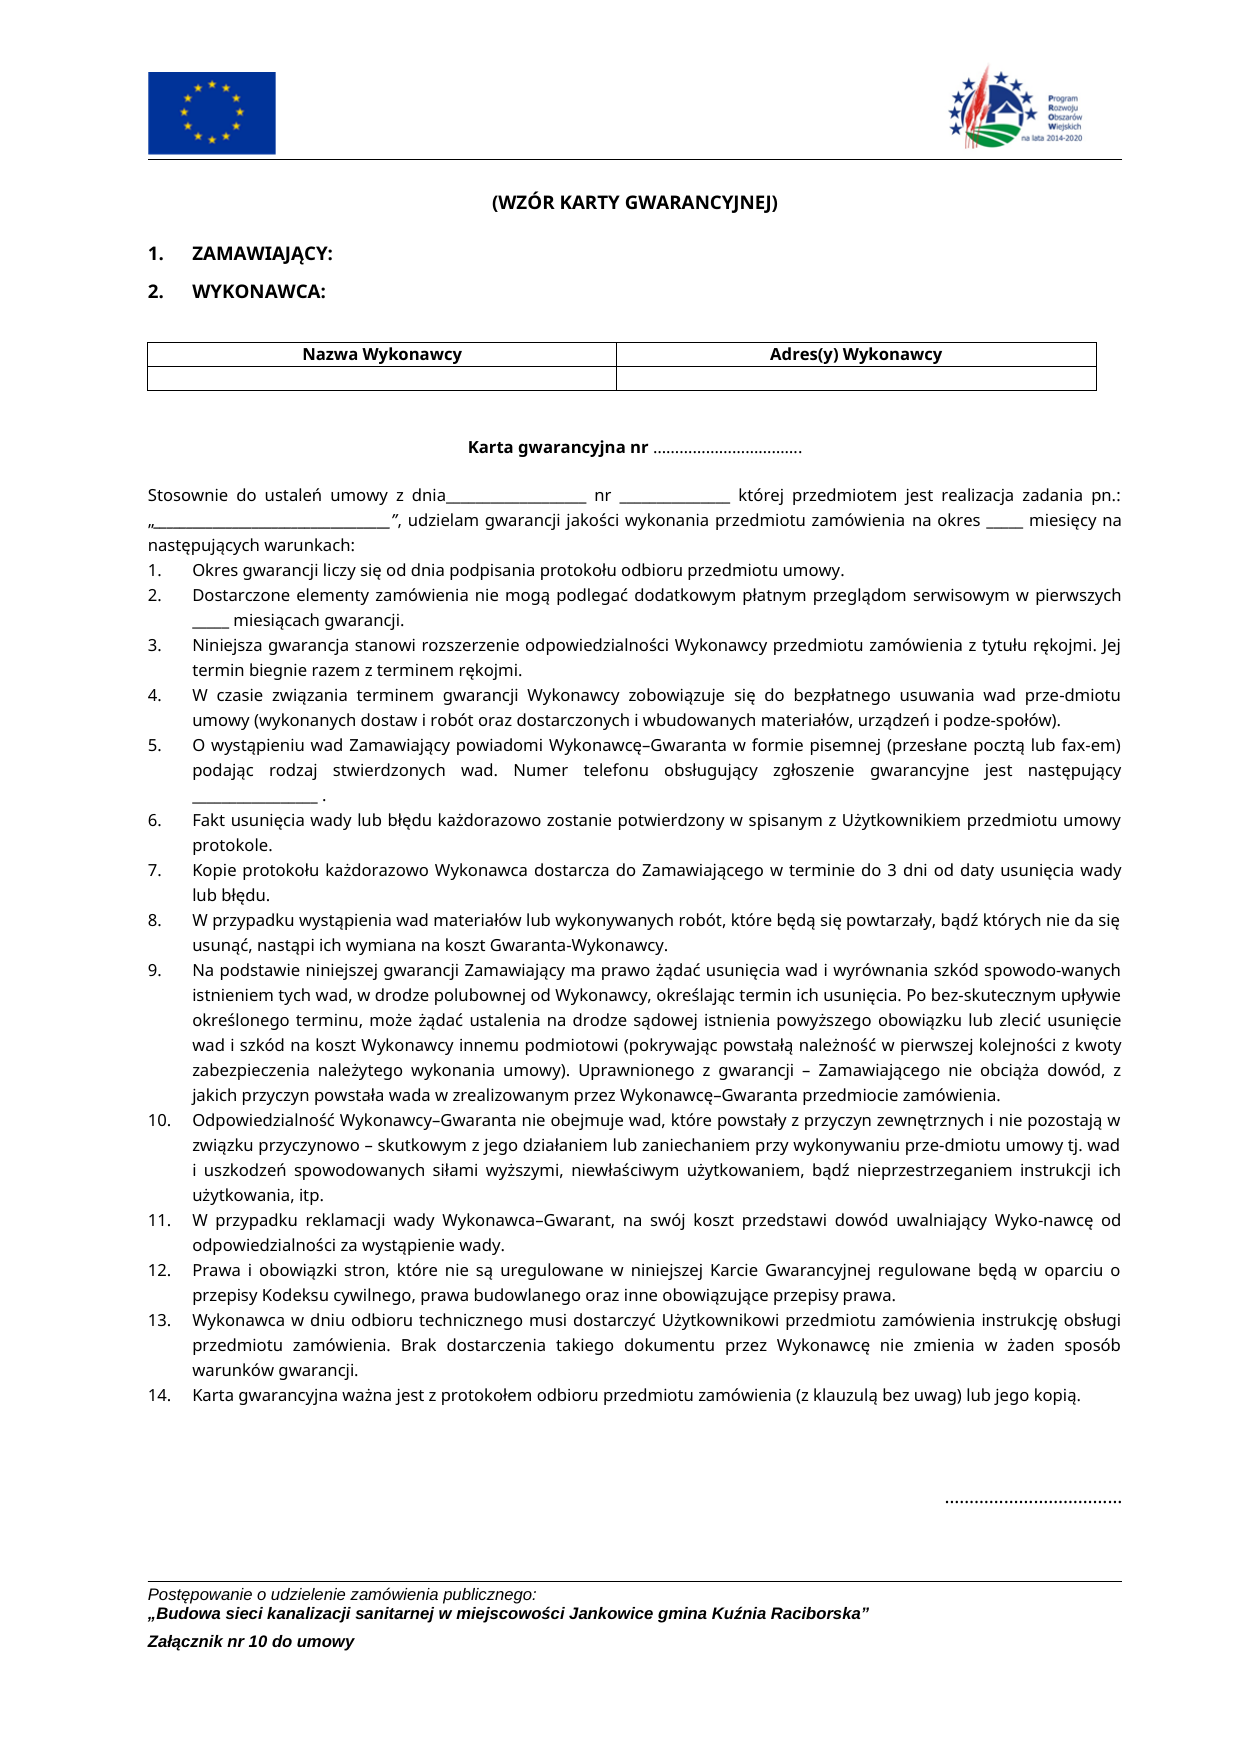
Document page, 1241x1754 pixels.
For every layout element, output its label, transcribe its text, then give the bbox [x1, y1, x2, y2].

picture [147, 72, 276, 157]
table_header Nazwa Wykonawcy [148, 343, 616, 366]
text ……………………………… [148, 1483, 1122, 1508]
list Na podstawie niniejszej gwarancji Zamawiający ma prawo żądać usunięcia wad i wyrównania szkód spowodo-wanych istnieniem tych wad, w drodze polubownej od Wykonawcy, określając termin ich usunięcia. Po bez-skutecznym upływie określonego terminu, może żądać ustalenia na drodze sądowej istnienia powyższego obowiązku lub zlecić usunięcie wad i szkód na koszt Wykonawcy innemu podmiotowi (pokrywając powstałą należność w pierwszej kolejności z kwoty zabezpieczenia należytego wykonania umowy). Uprawnionego z gwarancji – Zamawiającego nie obciąża dowód, z jakich przyczyn powstała wada w zrealizowanym przez Wykonawcę–Gwaranta przedmiocie zamówienia. [148, 956, 1122, 1106]
picture [942, 59, 1093, 157]
list Dostarczone elementy zamówienia nie mogą podlegać dodatkowym płatnym przeglądom serwisowym w pierwszych _____ miesiącach gwarancji. [148, 581, 1122, 631]
list Okres gwarancji liczy się od dnia podpisania protokołu odbioru przedmiotu umowy. [148, 556, 1122, 581]
list Fakt usunięcia wady lub błędu każdorazowo zostanie potwierdzony w spisanym z Użytkownikiem przedmiotu umowy protokole. [148, 806, 1122, 856]
list Odpowiedzialność Wykonawcy–Gwaranta nie obejmuje wad, które powstały z przyczyn zewnętrznych i nie pozostają w związku przyczynowo – skutkowym z jego działaniem lub zaniechaniem przy wykonywaniu prze-dmiotu umowy tj. wad i uszkodzeń spowodowanych siłami wyższymi, niewłaściwym użytkowaniem, bądź nieprzestrzeganiem instrukcji ich użytkowania, itp. [148, 1106, 1122, 1206]
text Stosownie do ustaleń umowy z dnia___________________ nr _______________ której przedmiotem jest realizacja zadania pn.: „____________________________________”, udzielam gwarancji jakości wykonania przedmiotu zamówienia na okres _____ miesięcy na następujących warunkach: [148, 481, 1122, 556]
table_header Adres(y) Wykonawcy [617, 343, 1096, 366]
list Prawa i obowiązki stron, które nie są uregulowane w niniejszej Karcie Gwarancyjnej regulowane będą w oparciu o przepisy Kodeksu cywilnego, prawa budowlanego oraz inne obowiązujące przepisy prawa. [148, 1256, 1122, 1306]
list WYKONAWCA: [148, 278, 1122, 304]
text (WZÓR KARTY GWARANCYJNEJ) [148, 189, 1122, 214]
list ZAMAWIAJĄCY: [148, 240, 1122, 266]
text Karta gwarancyjna nr ……………………………. [148, 436, 1122, 459]
list Kopie protokołu każdorazowo Wykonawca dostarcza do Zamawiającego w terminie do 3 dni od daty usunięcia wady lub błędu. [148, 856, 1122, 906]
list W czasie związania terminem gwarancji Wykonawcy zobowiązuje się do bezpłatnego usuwania wad prze-dmiotu umowy (wykonanych dostaw i robót oraz dostarczonych i wbudowanych materiałów, urządzeń i podze-społów). [148, 681, 1122, 731]
list O wystąpieniu wad Zamawiający powiadomi Wykonawcę–Gwaranta w formie pisemnej (przesłane pocztą lub fax-em) podając rodzaj stwierdzonych wad. Numer telefonu obsługujący zgłoszenie gwarancyjne jest następujący _________________ . [148, 731, 1122, 806]
table_cell [617, 367, 1096, 389]
list Wykonawca w dniu odbioru technicznego musi dostarczyć Użytkownikowi przedmiotu zamówienia instrukcję obsługi przedmiotu zamówienia. Brak dostarczenia takiego dokumentu przez Wykonawcę nie zmienia w żaden sposób warunków gwarancji. [148, 1306, 1122, 1381]
table_cell [148, 367, 616, 389]
list W przypadku wystąpienia wad materiałów lub wykonywanych robót, które będą się powtarzały, bądź których nie da się usunąć, nastąpi ich wymiana na koszt Gwaranta-Wykonawcy. [148, 906, 1122, 956]
list W przypadku reklamacji wady Wykonawca–Gwarant, na swój koszt przedstawi dowód uwalniający Wyko-nawcę od odpowiedzialności za wystąpienie wady. [148, 1206, 1122, 1256]
list Niniejsza gwarancja stanowi rozszerzenie odpowiedzialności Wykonawcy przedmiotu zamówienia z tytułu rękojmi. Jej termin biegnie razem z terminem rękojmi. [148, 631, 1122, 681]
list Karta gwarancyjna ważna jest z protokołem odbioru przedmiotu zamówienia (z klauzulą bez uwag) lub jego kopią. [148, 1381, 1122, 1406]
